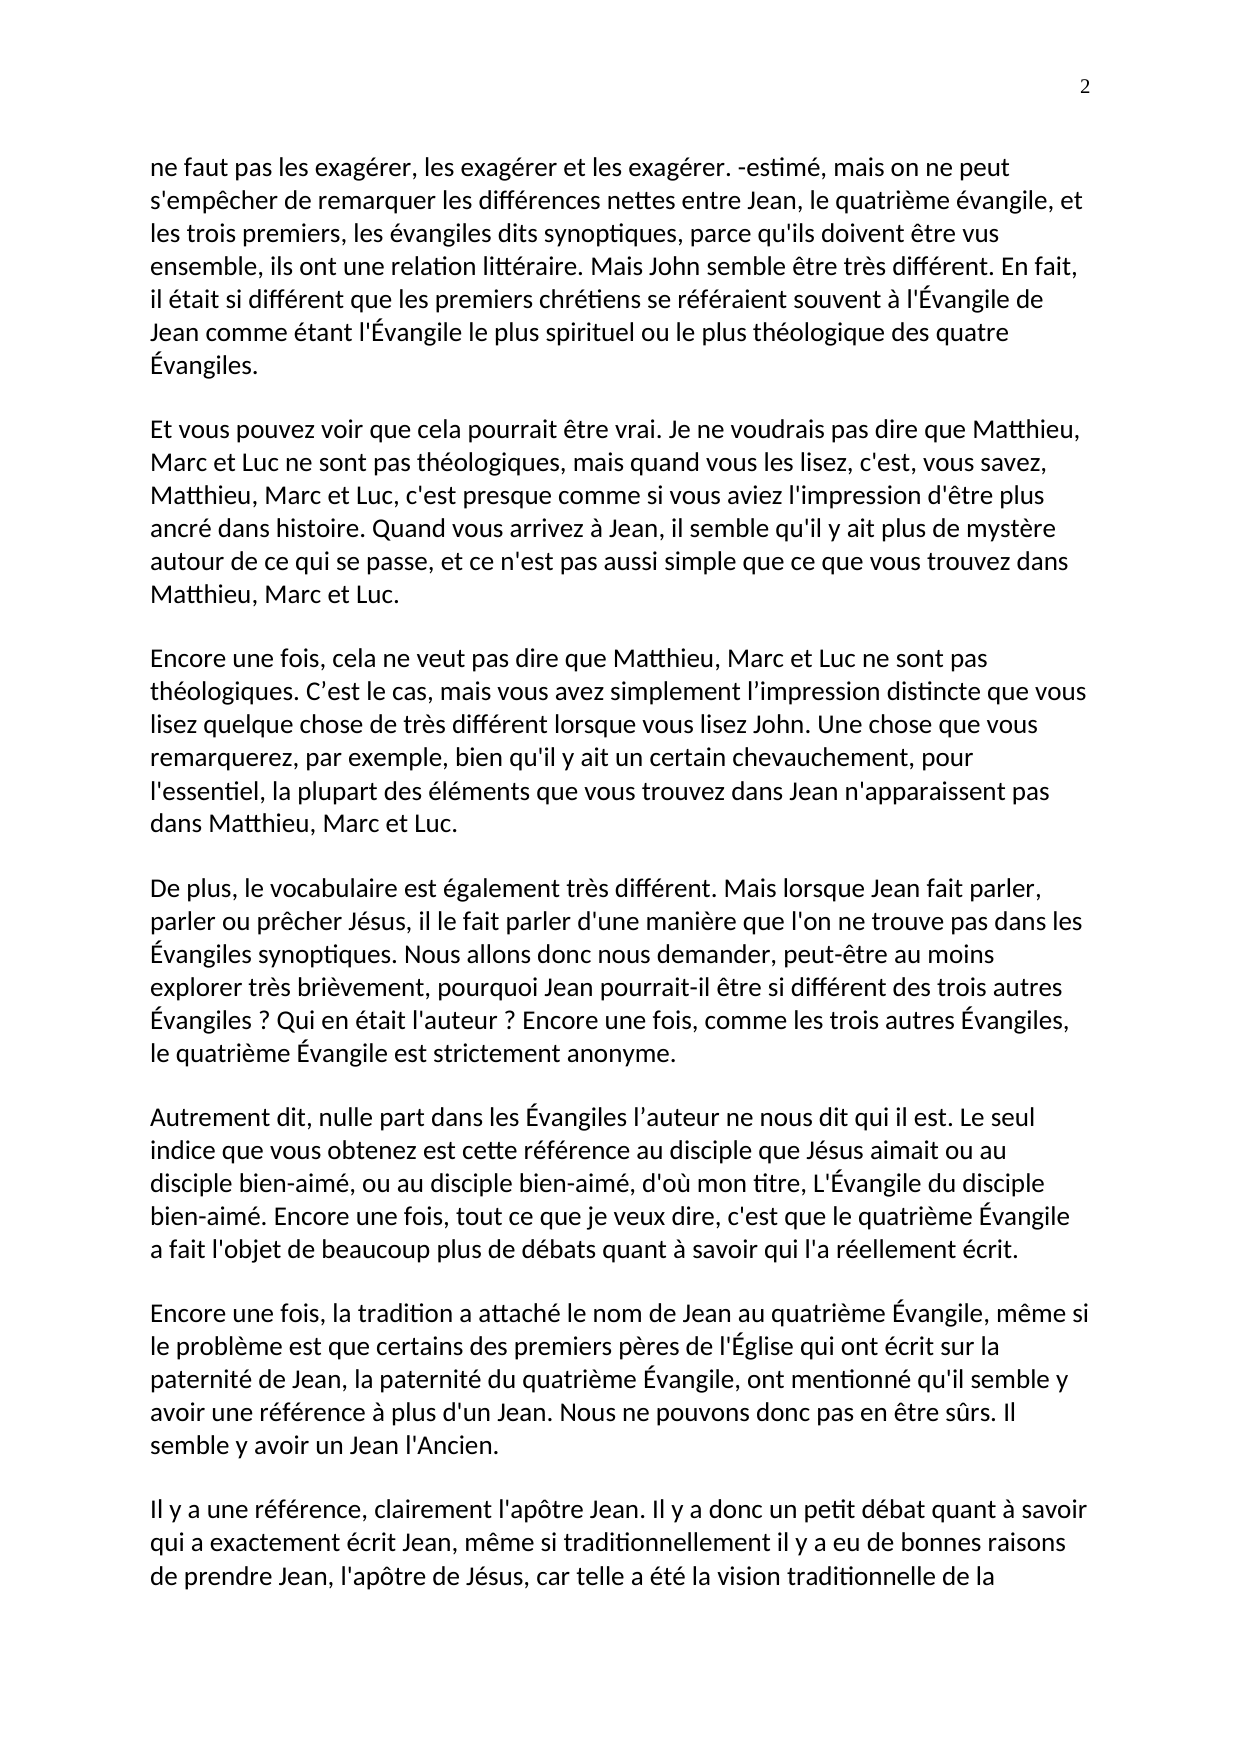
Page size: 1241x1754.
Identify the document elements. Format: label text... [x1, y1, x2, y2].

text Autrement dit, nulle part dans les Évangiles l’auteur ne nous dit qui il est. Le seul indice que vous obtenez est cette référence au disciple que Jésus aimait ou au disciple bien-aimé, ou au disciple bien-aimé, d'où mon titre, L'Évangile du disciple bien-aimé. Encore une fois, tout ce que je veux dire, c'est que le quatrième Évangile a fait l'objet de beaucoup plus de débats quant à savoir qui l'a réellement écrit. [150, 1100, 1090, 1265]
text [150, 150, 1090, 381]
text Et vous pouvez voir que cela pourrait être vrai. Je ne voudrais pas dire que Matthieu, Marc et Luc ne sont pas théologiques, mais quand vous les lisez, c'est, vous savez, Matthieu, Marc et Luc, c'est presque comme si vous aviez l'impression d'être plus ancré dans histoire. Quand vous arrivez à Jean, il semble qu'il y ait plus de mystère autour de ce qui se passe, et ce n'est pas aussi simple que ce que vous trouvez dans Matthieu, Marc et Luc. [150, 412, 1090, 610]
text Encore une fois, cela ne veut pas dire que Matthieu, Marc et Luc ne sont pas théologiques. C’est le cas, mais vous avez simplement l’impression distincte que vous lisez quelque chose de très différent lorsque vous lisez John. Une chose que vous remarquerez, par exemple, bien qu'il y ait un certain chevauchement, pour l'essentiel, la plupart des éléments que vous trouvez dans Jean n'apparaissent pas dans Matthieu, Marc et Luc. [150, 642, 1090, 840]
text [150, 1493, 1090, 1592]
text De plus, le vocabulaire est également très différent. Mais lorsque Jean fait parler, parler ou prêcher Jésus, il le fait parler d'une manière que l'on ne trouve pas dans les Évangiles synoptiques. Nous allons donc nous demander, peut-être au moins explorer très brièvement, pourquoi Jean pourrait-il être si différent des trois autres Évangiles ? Qui en était l'auteur ? Encore une fois, comme les trois autres Évangiles, le quatrième Évangile est strictement anonyme. [150, 871, 1090, 1069]
text Encore une fois, la tradition a attaché le nom de Jean au quatrième Évangile, même si le problème est que certains des premiers pères de l'Église qui ont écrit sur la paternité de Jean, la paternité du quatrième Évangile, ont mentionné qu'il semble y avoir une référence à plus d'un Jean. Nous ne pouvons donc pas en être sûrs. Il semble y avoir un Jean l'Ancien. [150, 1296, 1090, 1461]
